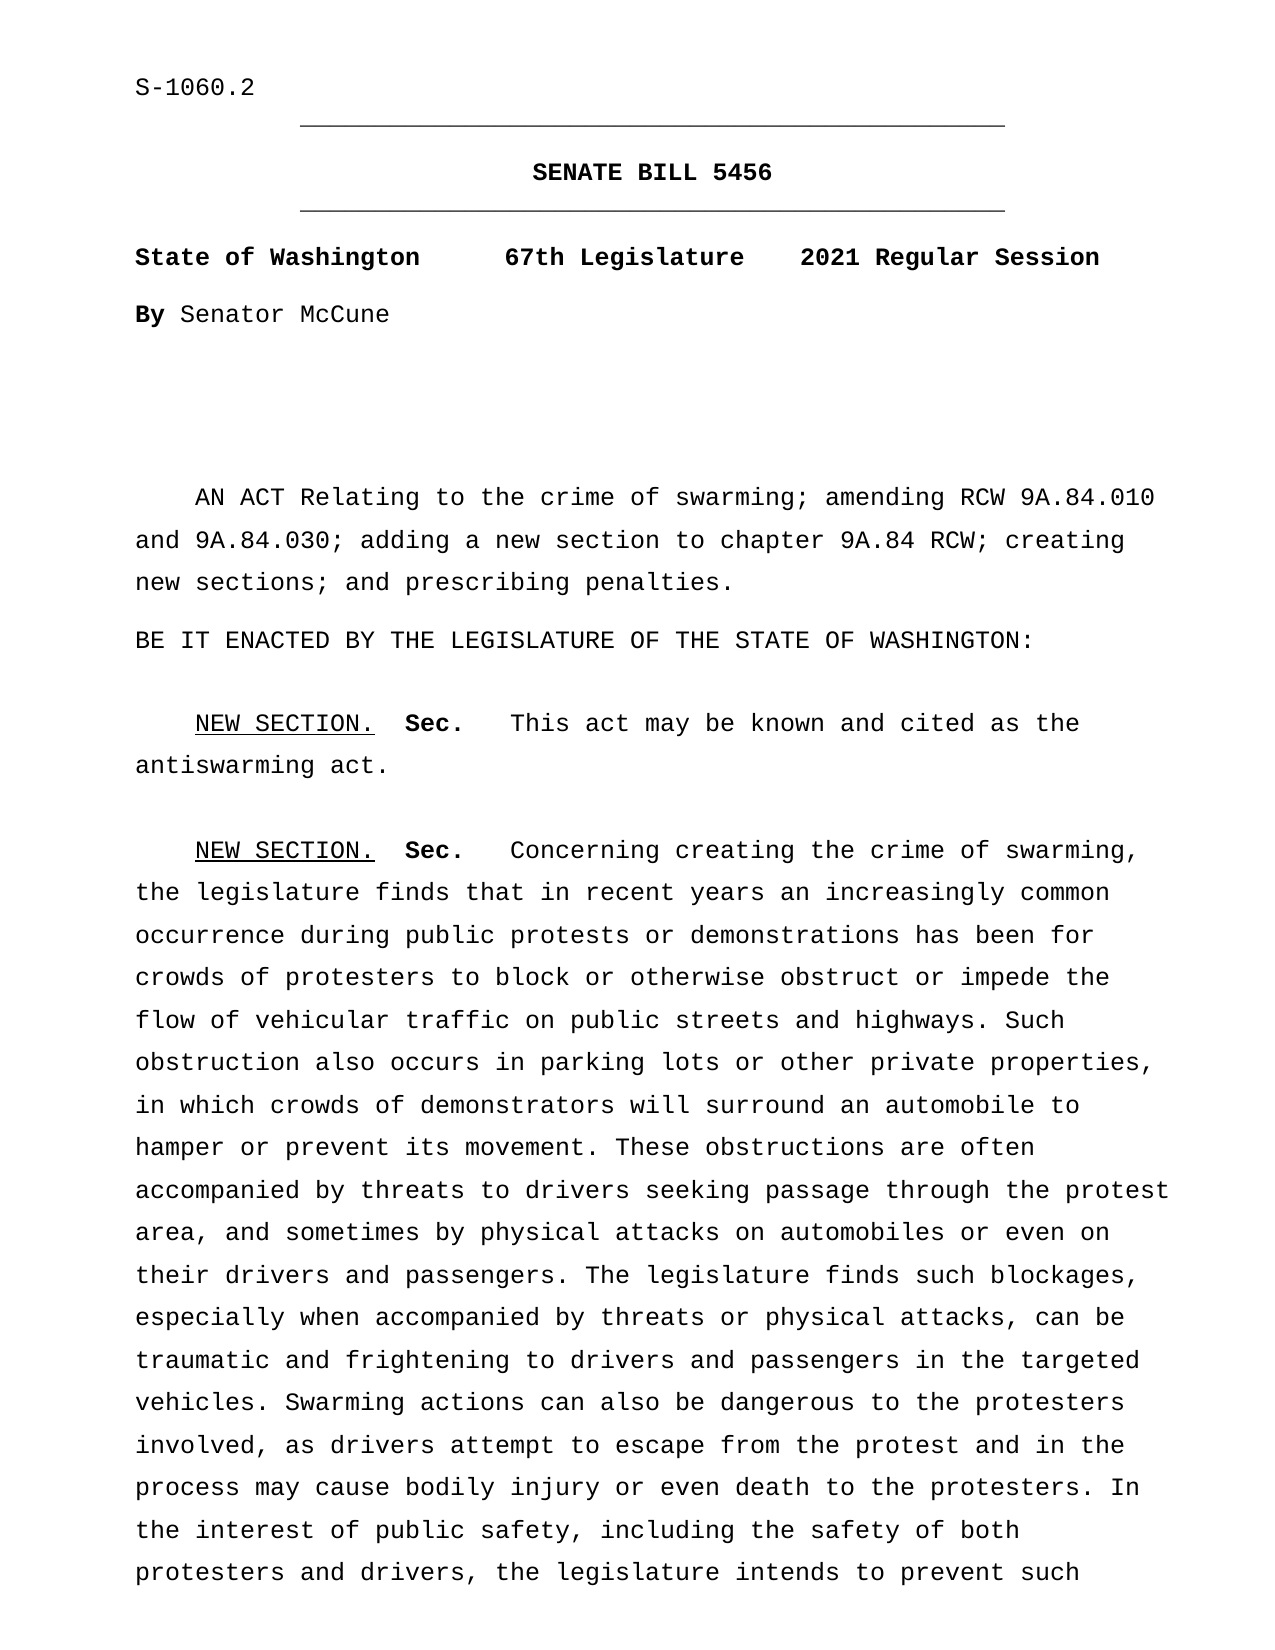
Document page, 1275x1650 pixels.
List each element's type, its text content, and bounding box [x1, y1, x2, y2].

text _______________________________________________ [135, 103, 1170, 132]
text SENATE BILL 5456 [135, 160, 1170, 188]
text AN ACT Relating to the crime of swarming; amending RCW 9A.84.010 and 9A.84.030; adding a new section to chapter 9A.84 RCW; creating new sections; and prescribing penalties. [135, 472, 1170, 599]
text By Senator McCune [135, 302, 1170, 330]
text S-1060.2 [135, 75, 1170, 103]
text NEW SECTION. Sec. This act may be known and cited as the antiswarming act. [135, 697, 1170, 782]
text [135, 824, 1170, 1589]
text BE IT ENACTED BY THE LEGISLATURE OF THE STATE OF WASHINGTON: [135, 627, 1170, 656]
text State of Washington 67th Legislature 2021 Regular Session [135, 245, 1170, 273]
text _______________________________________________ [135, 188, 1170, 217]
